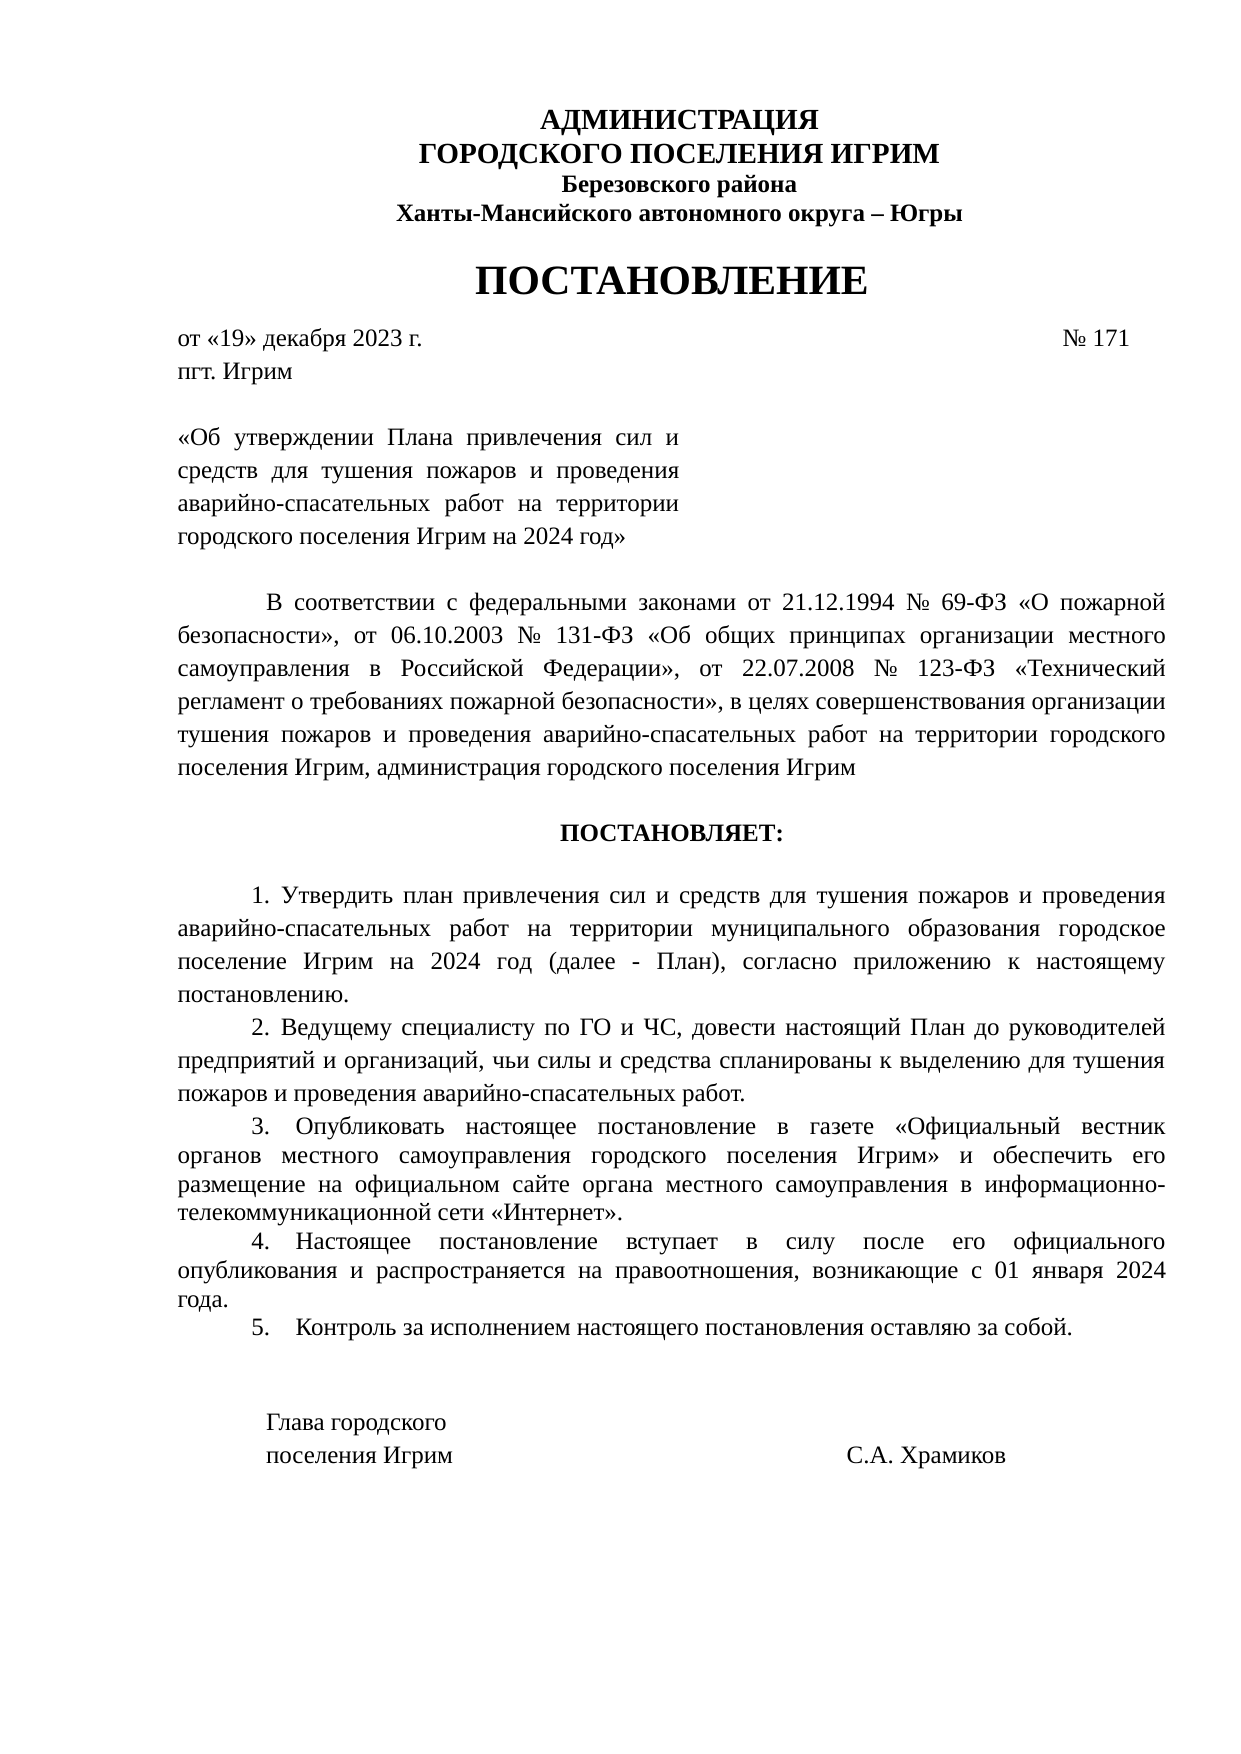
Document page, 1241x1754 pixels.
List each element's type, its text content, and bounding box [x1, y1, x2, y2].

text поселения Игрим С.А. Храмиков [177, 1440, 1167, 1502]
list Опубликовать настоящее постановление в газете «Официальный вестник органов местного самоуправления городского поселения Игрим» и обеспечить его размещение на официальном сайте органа местного самоуправления в информационно-телекоммуникационной сети «Интернет». [177, 1111, 1167, 1226]
list Контроль за исполнением настоящего постановления оставляю за собой. [177, 1312, 1167, 1341]
text АДМИНИСТРАЦИЯ [192, 102, 1167, 136]
text В соответствии с федеральными законами от 21.12.1994 № 69-ФЗ «О пожарной безопасности», от 06.10.2003 № 131-ФЗ «Об общих принципах организации местного самоуправления в Российской Федерации», от 22.07.2008 № 123-ФЗ «Технический регламент о требованиях пожарной безопасности», в целях совершенствования организации тушения пожаров и проведения аварийно-спасательных работ на территории городского поселения Игрим, администрация городского поселения Игрим [177, 587, 1167, 781]
text Ханты-Мансийского автономного округа – Югры [192, 198, 1167, 227]
text от «19» декабря 2023 г. № 171 [177, 323, 1167, 352]
text Глава городского [177, 1407, 1167, 1436]
list Настоящее постановление вступает в силу после его официального опубликования и распространяется на правоотношения, возникающие с 01 января 2024 года. [177, 1226, 1167, 1312]
text ГОРОДСКОГО ПОСЕЛЕНИЯ ИГРИМ [192, 136, 1167, 169]
list Ведущему специалисту по ГО и ЧС, довести настоящий План до руководителей предприятий и организаций, чьи силы и средства спланированы к выделению для тушения пожаров и проведения аварийно-спасательных работ. [177, 1012, 1167, 1107]
text пгт. Игрим [177, 356, 1167, 385]
text «Об утверждении Плана привлечения сил и средств для тушения пожаров и проведения аварийно-спасательных работ на территории городского поселения Игрим на 2024 год» [177, 422, 679, 550]
text ПОСТАНОВЛЕНИЕ [177, 256, 1167, 304]
text ПОСТАНОВЛЯЕТ: [177, 818, 1167, 847]
text Березовского района [192, 169, 1167, 198]
list Утвердить план привлечения сил и средств для тушения пожаров и проведения аварийно-спасательных работ на территории муниципального образования городское поселение Игрим на 2024 год (далее - План), согласно приложению к настоящему постановлению. [177, 880, 1167, 1008]
